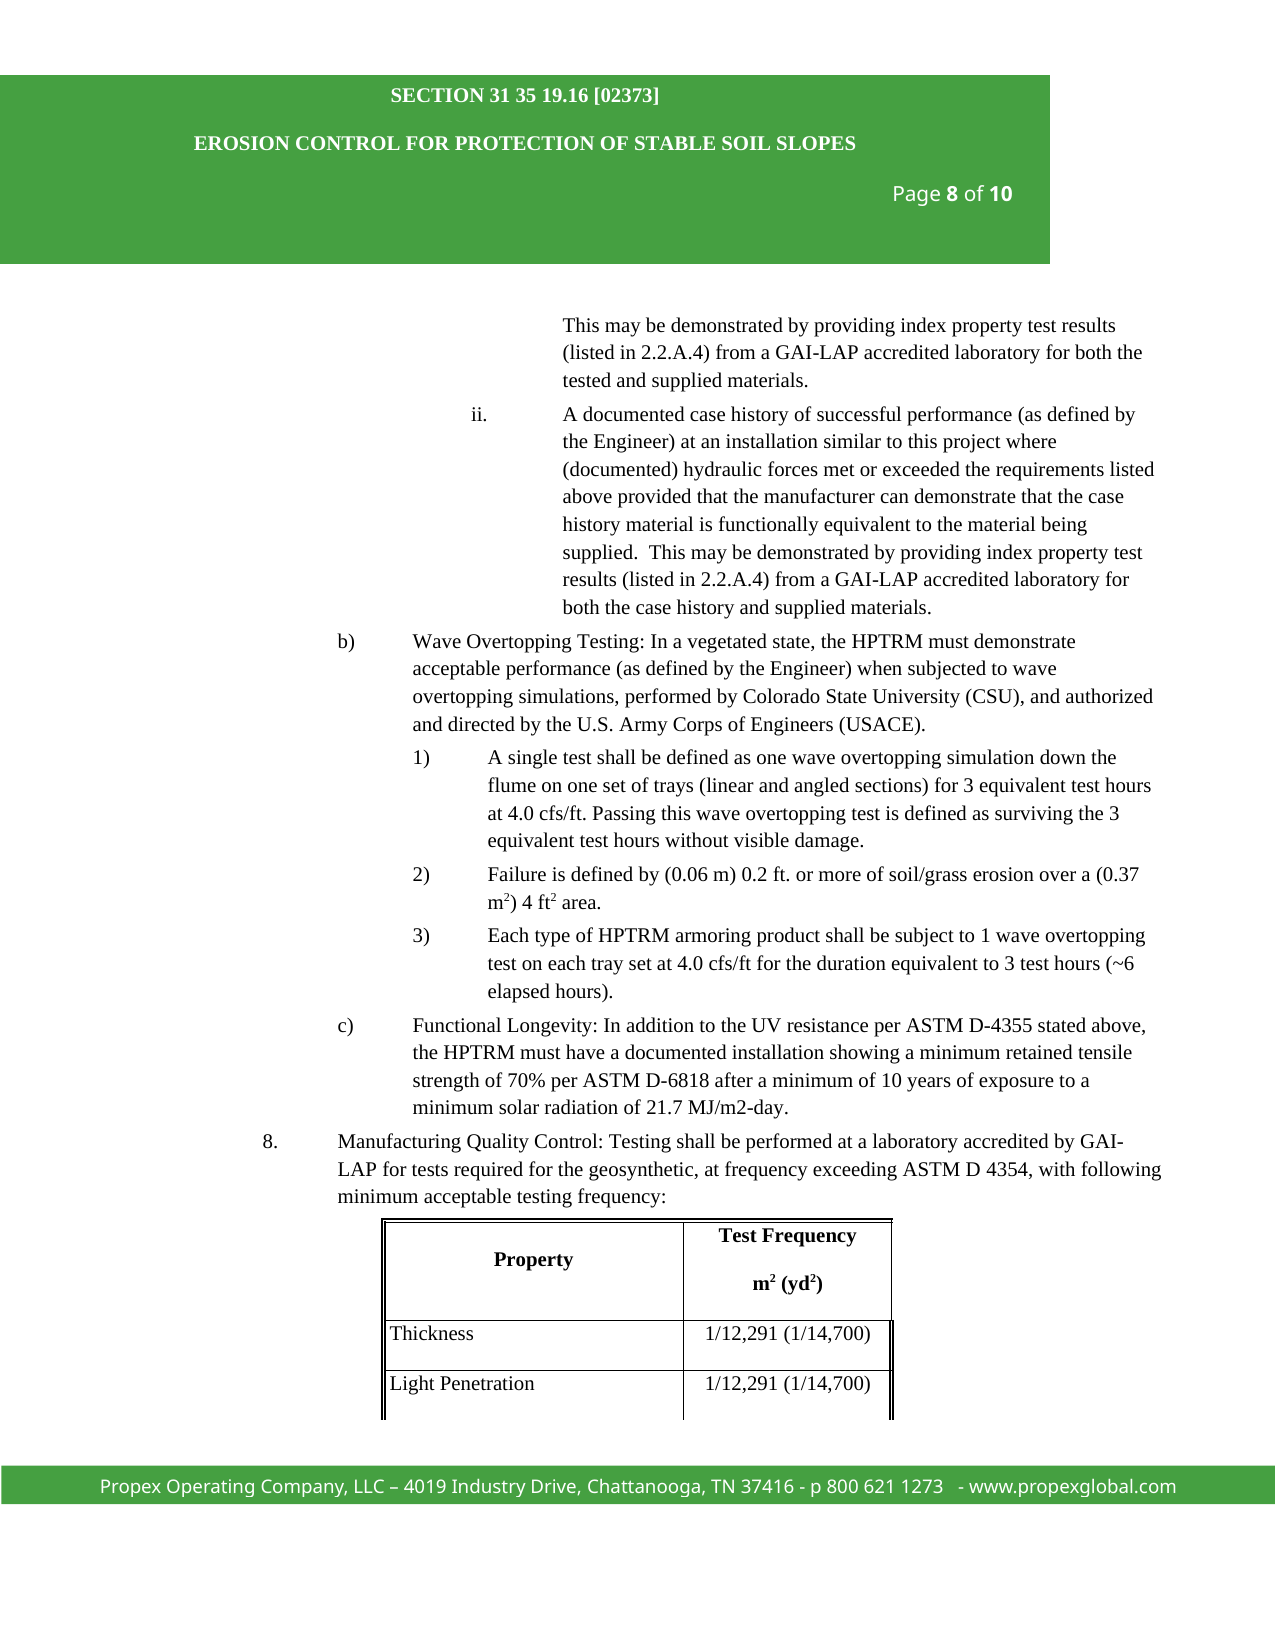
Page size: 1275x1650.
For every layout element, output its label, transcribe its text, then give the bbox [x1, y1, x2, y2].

table_cell Thickness [386, 1321, 683, 1370]
table_cell 1/12,291 (1/14,700) [684, 1321, 889, 1370]
subtitle A single test shall be defined as one wave overtopping simulation down the flume on one set of trays (linear and angled sections) for 3 equivalent test hours at 4.0 cfs/ft. Passing this wave overtopping test is defined as surviving the 3 equivalent test hours without visible damage. [412, 745, 1162, 852]
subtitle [487, 312, 1162, 392]
subtitle Failure is defined by (0.06 m) 0.2 ft. or more of soil/grass erosion over a (0.37 m2) 4 ft2 area. [412, 862, 1162, 914]
subtitle Manufacturing Quality Control: Testing shall be performed at a laboratory accredited by GAI-LAP for tests required for the geosynthetic, at frequency exceeding ASTM D 4354, with following minimum acceptable testing frequency: [262, 1129, 1162, 1208]
subtitle Wave Overtopping Testing: In a vegetated state, the HPTRM must demonstrate acceptable performance (as defined by the Engineer) when subjected to wave overtopping simulations, performed by Colorado State University (CSU), and authorized and directed by the U.S. Army Corps of Engineers (USACE). [337, 629, 1162, 736]
subtitle A documented case history of successful performance (as defined by the Engineer) at an installation similar to this project where (documented) hydraulic forces met or exceeded the requirements listed above provided that the manufacturer can demonstrate that the case history material is functionally equivalent to the material being supplied. This may be demonstrated by providing index property test results (listed in 2.2.A.4) from a GAI-LAP accredited laboratory for both the case history and supplied materials. [487, 402, 1162, 619]
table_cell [386, 1371, 683, 1420]
table_header Property [386, 1223, 683, 1320]
table_header Test Frequency m2 (yd2) [684, 1223, 891, 1320]
subtitle Functional Longevity: In addition to the UV resistance per ASTM D-4355 stated above, the HPTRM must have a documented installation showing a minimum retained tensile strength of 70% per ASTM D-6818 after a minimum of 10 years of exposure to a minimum solar radiation of 21.7 MJ/m2-day. [337, 1012, 1162, 1119]
table_cell 1/12,291 (1/14,700) [684, 1371, 889, 1420]
subtitle Each type of HPTRM armoring product shall be subject to 1 wave overtopping test on each tray set at 4.0 cfs/ft for the duration equivalent to 3 test hours (~6 elapsed hours). [412, 923, 1162, 1003]
